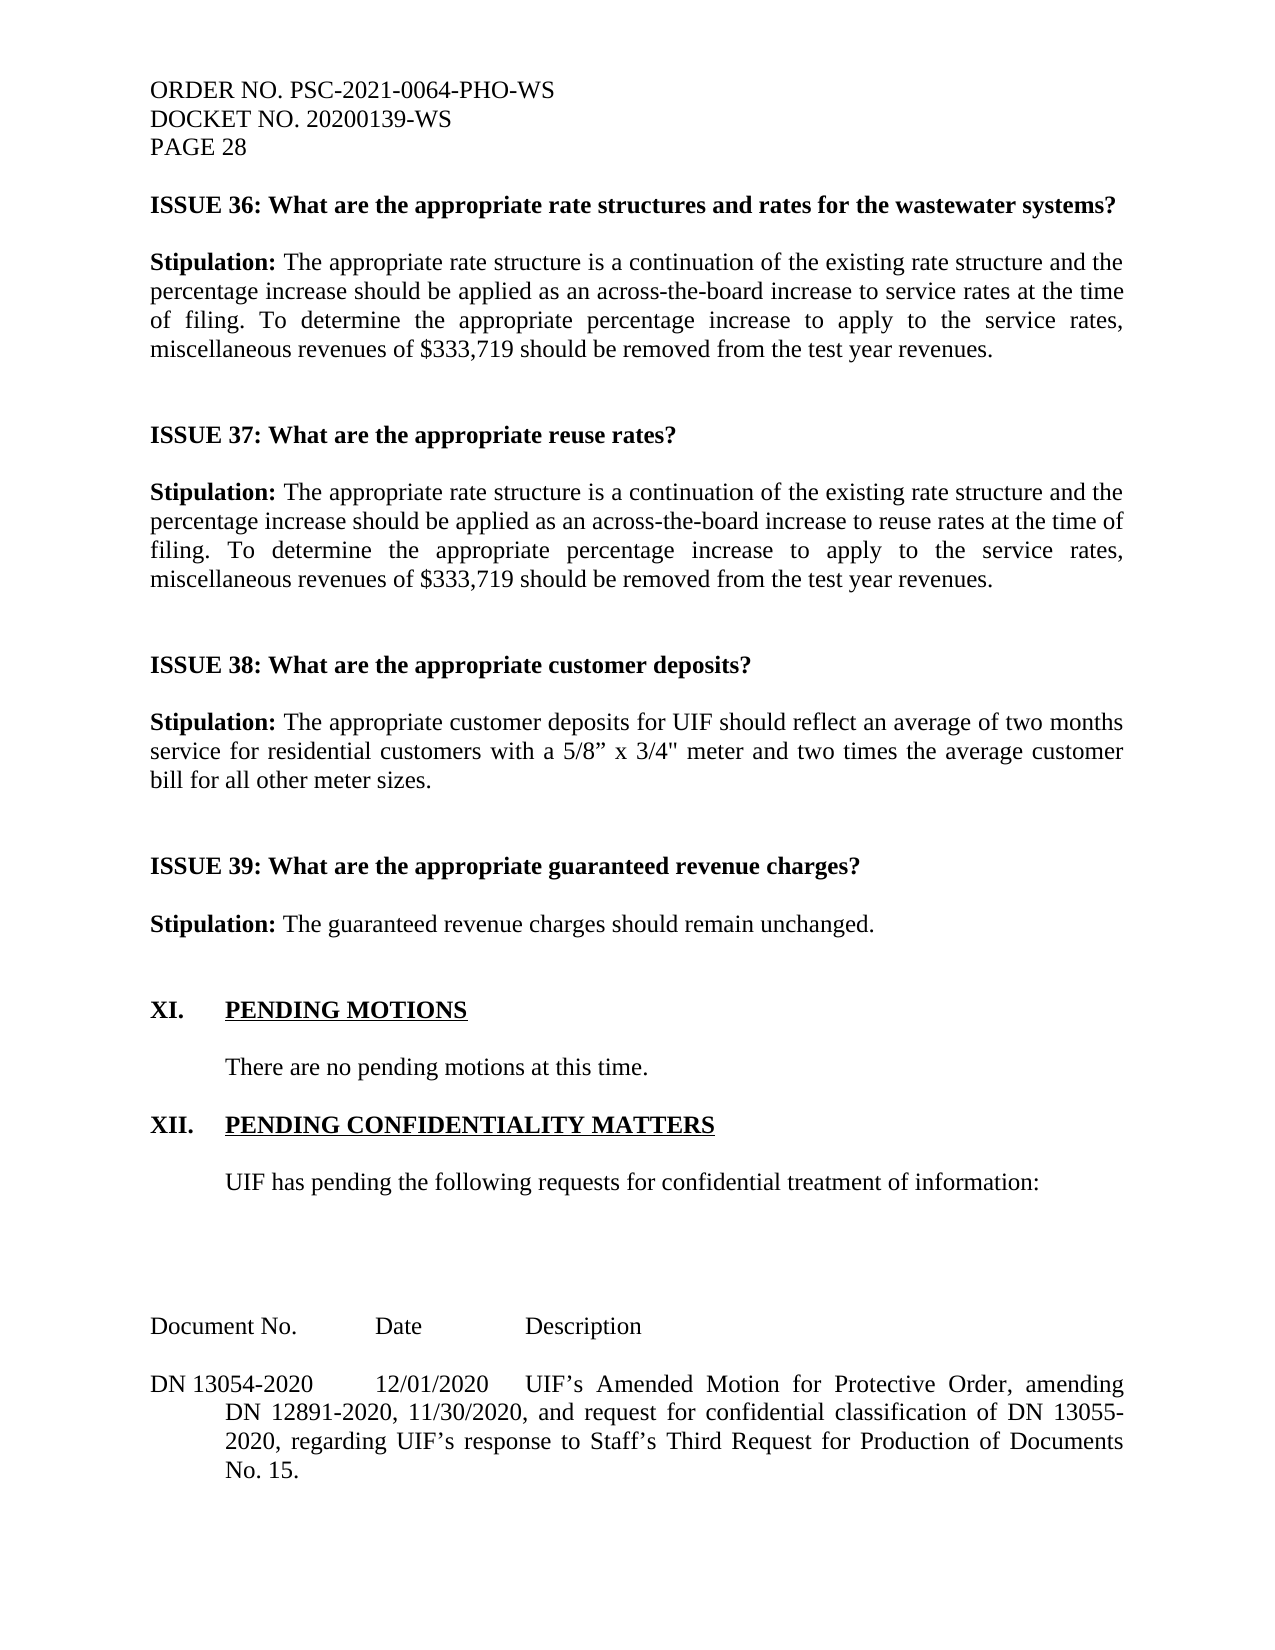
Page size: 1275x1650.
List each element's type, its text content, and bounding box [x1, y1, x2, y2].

text UIF has pending the following requests for confidential treatment of information: [150, 1167, 1125, 1196]
text Stipulation: The appropriate rate structure is a continuation of the existing rate structure and the percentage increase should be applied as an across-the-board increase to service rates at the time of filing. To determine the appropriate percentage increase to apply to the service rates, miscellaneous revenues of $333,719 should be removed from the test year revenues. [150, 247, 1125, 362]
text ISSUE 36: What are the appropriate rate structures and rates for the wastewater systems? [150, 190, 1125, 219]
text Stipulation: The appropriate rate structure is a continuation of the existing rate structure and the percentage increase should be applied as an across-the-board increase to reuse rates at the time of filing. To determine the appropriate percentage increase to apply to the service rates, miscellaneous revenues of $333,719 should be removed from the test year revenues. [150, 477, 1125, 592]
text There are no pending motions at this time. [150, 1052, 1125, 1081]
text ISSUE 38: What are the appropriate customer deposits? [150, 650, 1125, 679]
text Stipulation: The appropriate customer deposits for UIF should reflect an average of two months service for residential customers with a 5/8” x 3/4" meter and two times the average customer bill for all other meter sizes. [150, 707, 1125, 794]
text Stipulation: The guaranteed revenue charges should remain unchanged. [150, 909, 1125, 937]
text XI. PENDING MOTIONS [150, 995, 1125, 1024]
text ISSUE 37: What are the appropriate reuse rates? [150, 420, 1125, 449]
text ISSUE 39: What are the appropriate guaranteed revenue charges? [150, 851, 1125, 880]
text Document No. Date Description [150, 1311, 1125, 1340]
text XII. PENDING CONFIDENTIALITY MATTERS [150, 1110, 1125, 1139]
text DN 13054-2020 12/01/2020 UIF’s Amended Motion for Protective Order, amending DN 12891-2020, 11/30/2020, and request for confidential classification of DN 13055-2020, regarding UIF’s response to Staff’s Third Request for Production of Documents No. 15. [150, 1369, 1125, 1484]
